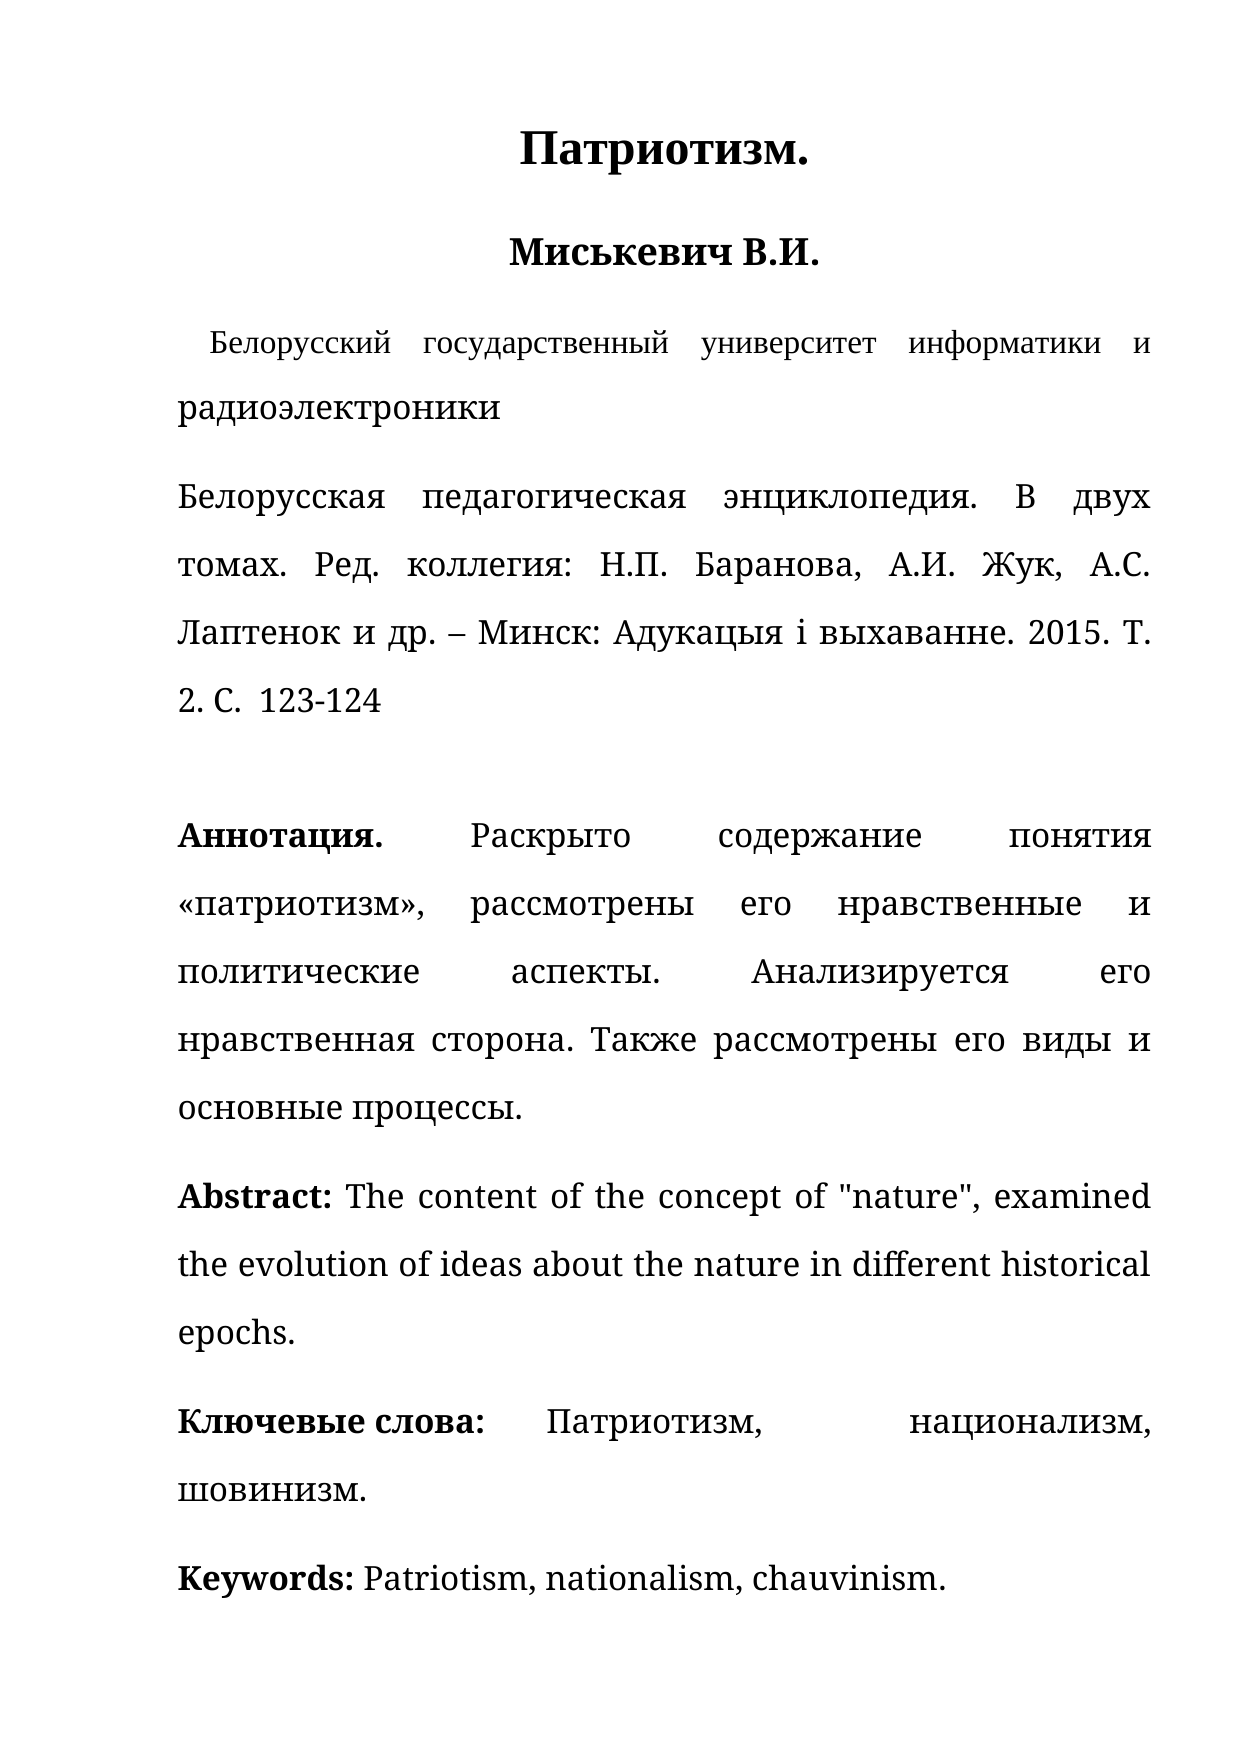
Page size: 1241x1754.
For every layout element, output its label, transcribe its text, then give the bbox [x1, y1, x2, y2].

text Белорусская педагогическая энциклопедия. В двух томах. Ред. коллегия: Н.П. Баранова, А.И. Жук, А.С. Лаптенок и др. – Минск: Адукацыя i выхаванне. 2015. Т. 2. С. 123-124 [177, 473, 1152, 722]
text Аннотация. Раскрыто содержание понятия «патриотизм», рассмотрены его нравственные и политические аспекты. Анализируется его нравственная сторона. Также рассмотрены его виды и основные процессы. [177, 811, 1152, 1129]
text Ключевые слова: Патриотизм, национализм, шовинизм. [177, 1398, 1152, 1512]
text Белорусский государственный университет информатики и радиоэлектроники [177, 323, 1152, 429]
text Abstract: The content of the concept of "nature", examined the evolution of ideas about the nature in different historical epochs. [177, 1173, 1152, 1354]
text Миськевич В.И. [177, 225, 1152, 276]
text Патриотизм. [177, 118, 1152, 176]
text Keywords: Patriotism, nationalism, chauvinism. [177, 1555, 1152, 1601]
